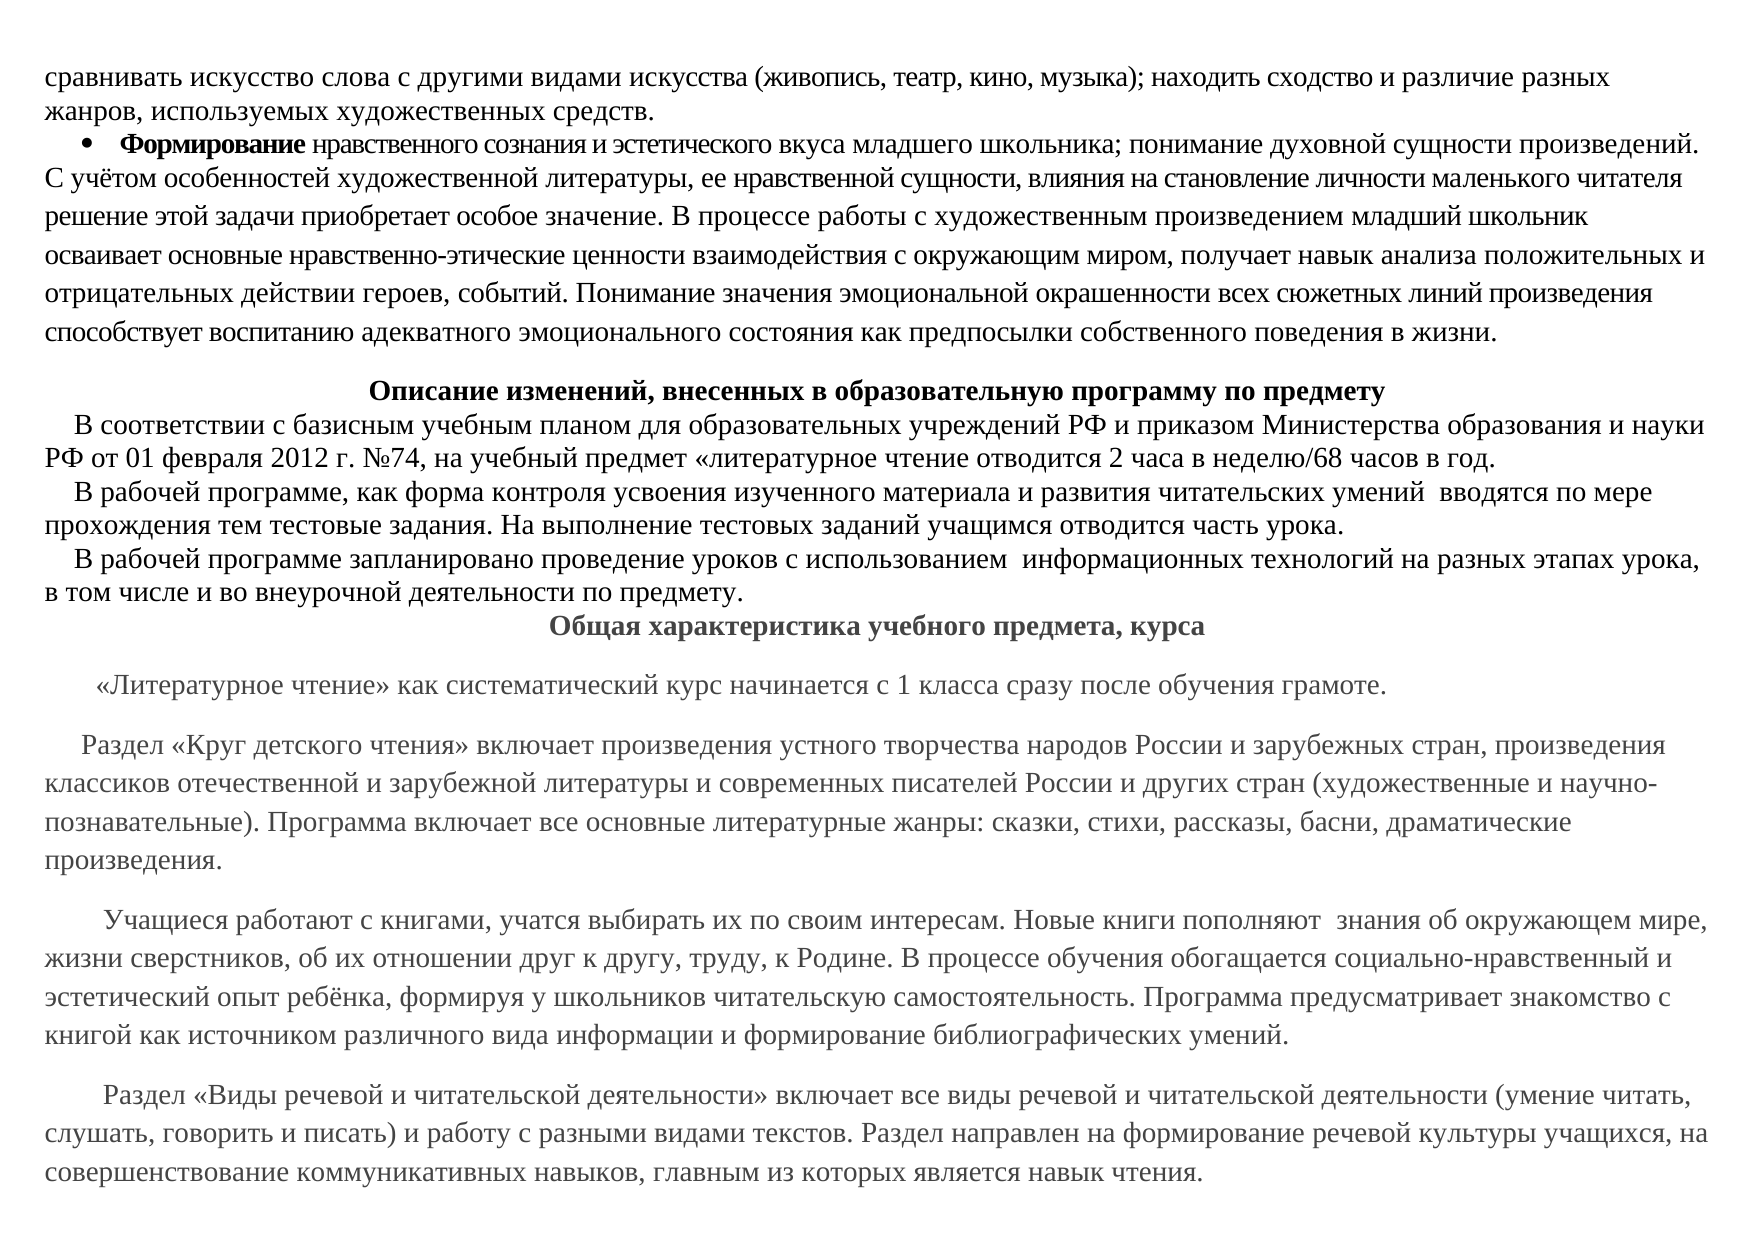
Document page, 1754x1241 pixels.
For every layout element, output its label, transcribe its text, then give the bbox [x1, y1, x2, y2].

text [44, 59, 1710, 126]
text Описание изменений, внесенных в образовательную программу по предмету [44, 373, 1710, 407]
text В соответствии с базисным учебным планом для образовательных учреждений РФ и приказом Министерства образования и науки РФ от 01 февраля 2012 г. №74, на учебный предмет «литературное чтение отводится 2 часа в неделю/68 часов в год. [44, 407, 1710, 474]
text В рабочей программе запланировано проведение уроков с использованием информационных технологий на разных этапах урока, в том числе и во внеурочной деятельности по предмету. [44, 541, 1710, 608]
text В рабочей программе, как форма контроля усвоения изученного материала и развития читательских умений вводятся по мере прохождения тем тестовые задания. На выполнение тестовых заданий учащимся отводится часть урока. [44, 474, 1710, 541]
text С учётом особенностей художественной литературы, ее нравственной сущности, влияния на становление личности маленького читателя решение этой задачи приобретает особое значение. В процессе работы с художественным произведением младший школьник осваивает основные нравственно-этические ценности взаимодействия с окружающим миром, получает навык анализа положительных и отрицательных действии героев, событий. Понимание значения эмоциональной окрашенности всех сюжетных линий произведения способствует воспитанию адекватного эмоционального состояния как предпосылки собственного поведения в жизни. [44, 160, 1710, 347]
text Учащиеся работают с книгами, учатся выбирать их по своим интересам. Новые книги пополняют знания об окружающем мире, жизни сверстников, об их отношении друг к другу, труду, к Родине. В процессе обучения обогащается социально-нравственный и эстетический опыт ребёнка, формируя у школьников читательскую самостоятельность. Программа предусматривает знакомство с книгой как источником различного вида информации и формирование библиографических умений. [44, 902, 1710, 1051]
text Раздел «Круг детского чтения» включает произведения устного творчества народов России и зарубежных стран, произведения классиков отечественной и зарубежной литературы и современных писателей России и других стран (художественные и научно-познавательные). Программа включает все основные литературные жанры: сказки, стихи, рассказы, басни, драматические произведения. [44, 727, 1710, 876]
text «Литературное чтение» как систематический курс начинается с 1 класса сразу после обучения грамоте. [44, 667, 1710, 701]
text Общая характеристика учебного предмета, курса [44, 608, 1710, 642]
list Формирование нравственного сознания и эстетического вкуса младшего школьника; понимание духовной сущности произведений. [82, 126, 1710, 160]
text Раздел «Виды речевой и читательской деятельности» включает все виды речевой и читательской деятельности (умение читать, слушать, говорить и писать) и работу с разными видами текстов. Раздел направлен на формирование речевой культуры учащихся, на совершенствование коммуникативных навыков, главным из которых является навык чтения. [44, 1077, 1710, 1187]
